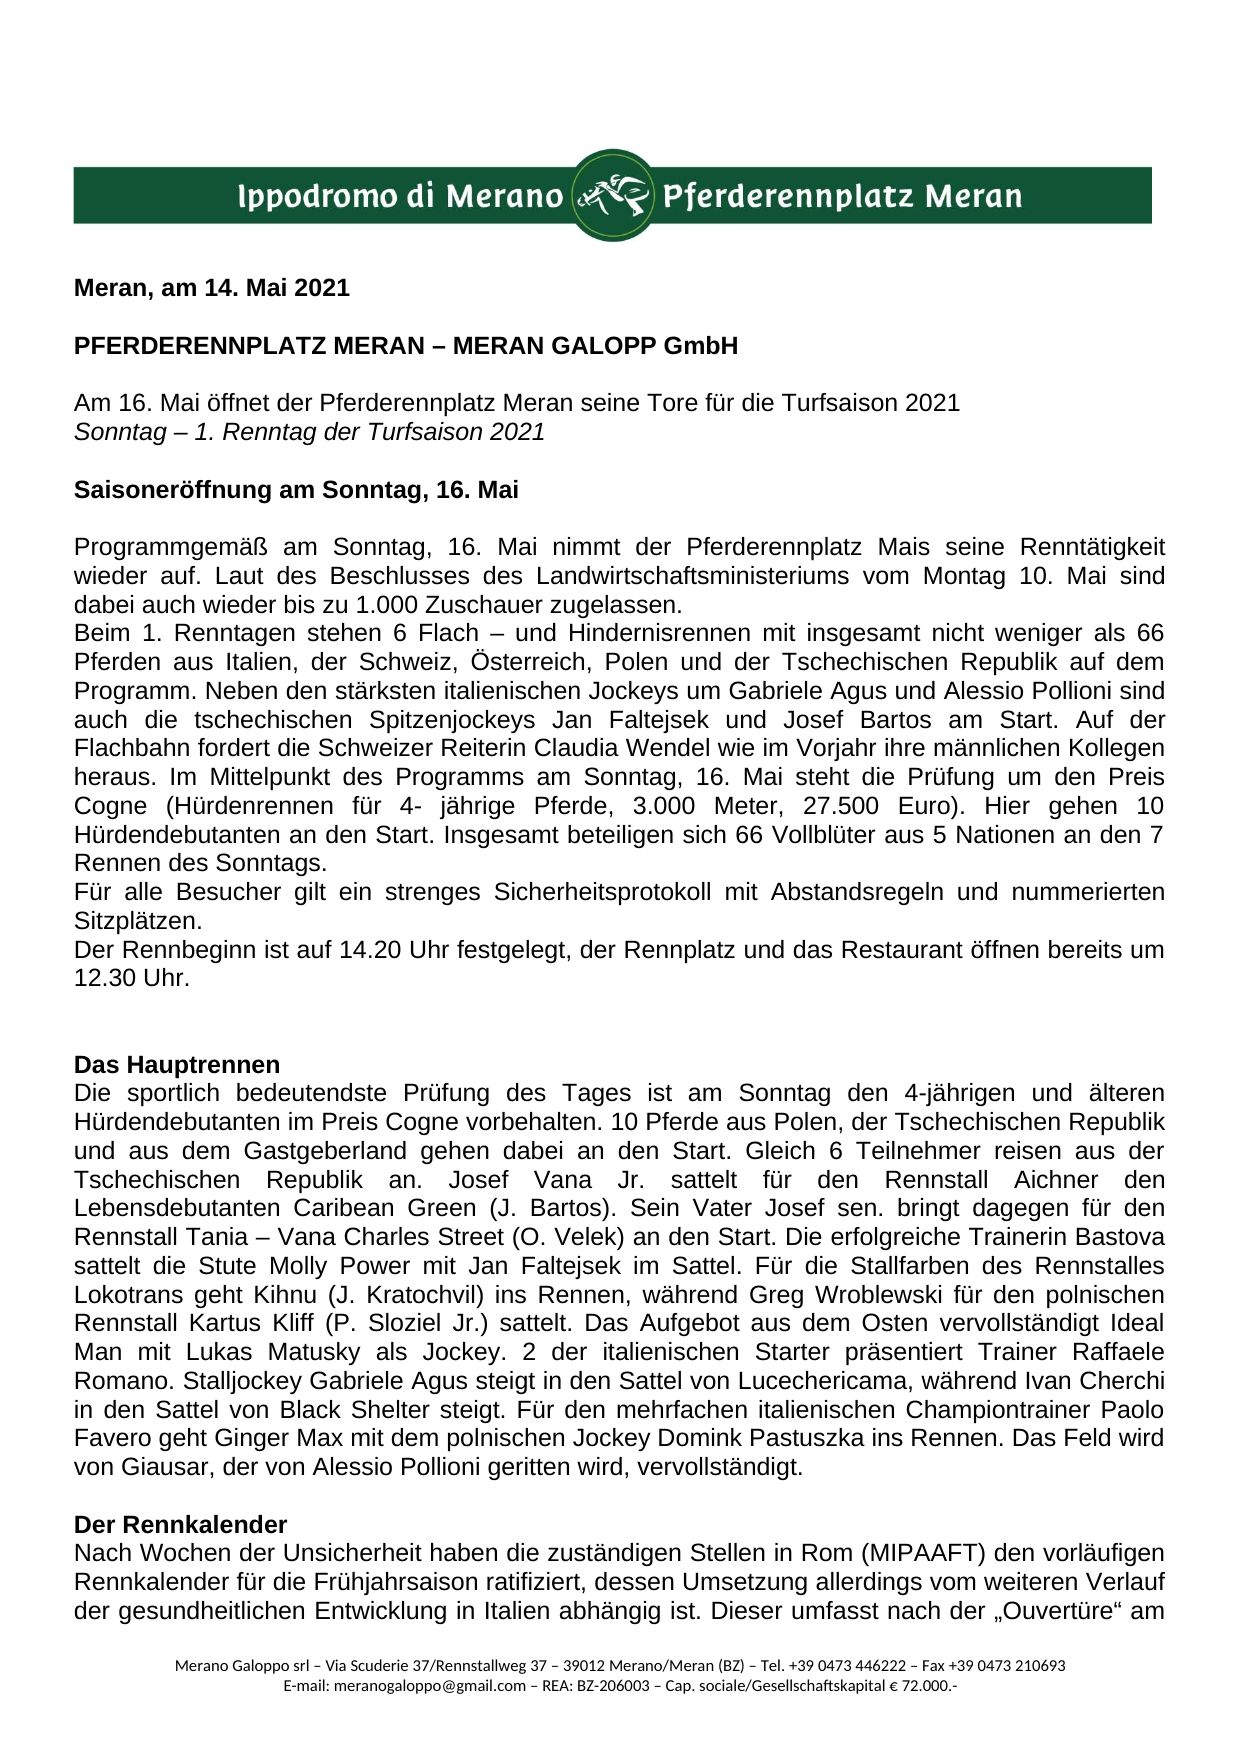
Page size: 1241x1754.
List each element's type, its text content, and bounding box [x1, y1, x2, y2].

text Sonntag – 1. Renntag der Turfsaison 2021 [74, 417, 1167, 446]
text Am 16. Mai öffnet der Pferderennplatz Meran seine Tore für die Turfsaison 2021 [74, 388, 1167, 417]
text PFERDERENNPLATZ MERAN – MERAN GALOPP GmbH [74, 331, 1167, 359]
text Programmgemäß am Sonntag, 16. Mai nimmt der Pferderennplatz Mais seine Renntätigkeit wieder auf. Laut des Beschlusses des Landwirtschaftsministeriums vom Montag 10. Mai sind dabei auch wieder bis zu 1.000 Zuschauer zugelassen. [74, 532, 1167, 618]
text Saisoneröffnung am Sonntag, 16. Mai [74, 474, 1167, 503]
text Beim 1. Renntagen stehen 6 Flach – und Hindernisrennen mit insgesamt nicht weniger als 66 Pferden aus Italien, der Schweiz, Österreich, Polen und der Tschechischen Republik auf dem Programm. Neben den stärksten italienischen Jockeys um Gabriele Agus und Alessio Pollioni sind auch die tschechischen Spitzenjockeys Jan Faltejsek und Josef Bartos am Start. Auf der Flachbahn fordert die Schweizer Reiterin Claudia Wendel wie im Vorjahr ihre männlichen Kollegen heraus. Im Mittelpunkt des Programms am Sonntag, 16. Mai steht die Prüfung um den Preis Cogne (Hürdenrennen für 4- jährige Pferde, 3.000 Meter, 27.500 Euro). Hier gehen 10 Hürdendebutanten an den Start. Insgesamt beteiligen sich 66 Vollblüter aus 5 Nationen an den 7 Rennen des Sonntags. [74, 618, 1167, 877]
text Der Rennbeginn ist auf 14.20 Uhr festgelegt, der Rennplatz und das Restaurant öffnen bereits um 12.30 Uhr. [74, 934, 1167, 992]
text Der Rennkalender [74, 1509, 1167, 1538]
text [74, 1538, 1167, 1624]
text Meran, am 14. Mai 2021 [74, 273, 1167, 302]
text Das Hauptrennen [74, 1049, 1167, 1078]
picture [73, 147, 1152, 243]
text Für alle Besucher gilt ein strenges Sicherheitsprotokoll mit Abstandsregeln und nummerierten Sitzplätzen. [74, 877, 1167, 934]
text Die sportlich bedeutendste Prüfung des Tages ist am Sonntag den 4-jährigen und älteren Hürdendebutanten im Preis Cogne vorbehalten. 10 Pferde aus Polen, der Tschechischen Republik und aus dem Gastgeberland gehen dabei an den Start. Gleich 6 Teilnehmer reisen aus der Tschechischen Republik an. Josef Vana Jr. sattelt für den Rennstall Aichner den Lebensdebutanten Caribean Green (J. Bartos). Sein Vater Josef sen. bringt dagegen für den Rennstall Tania – Vana Charles Street (O. Velek) an den Start. Die erfolgreiche Trainerin Bastova sattelt die Stute Molly Power mit Jan Faltejsek im Sattel. Für die Stallfarben des Rennstalles Lokotrans geht Kihnu (J. Kratochvil) ins Rennen, während Greg Wroblewski für den polnischen Rennstall Kartus Kliff (P. Sloziel Jr.) sattelt. Das Aufgebot aus dem Osten vervollständigt Ideal Man mit Lukas Matusky als Jockey. 2 der italienischen Starter präsentiert Trainer Raffaele Romano. Stalljockey Gabriele Agus steigt in den Sattel von Lucechericama, während Ivan Cherchi in den Sattel von Black Shelter steigt. Für den mehrfachen italienischen Championtrainer Paolo Favero geht Ginger Max mit dem polnischen Jockey Domink Pastuszka ins Rennen. Das Feld wird von Giausar, der von Alessio Pollioni geritten wird, vervollständigt. [74, 1078, 1167, 1481]
